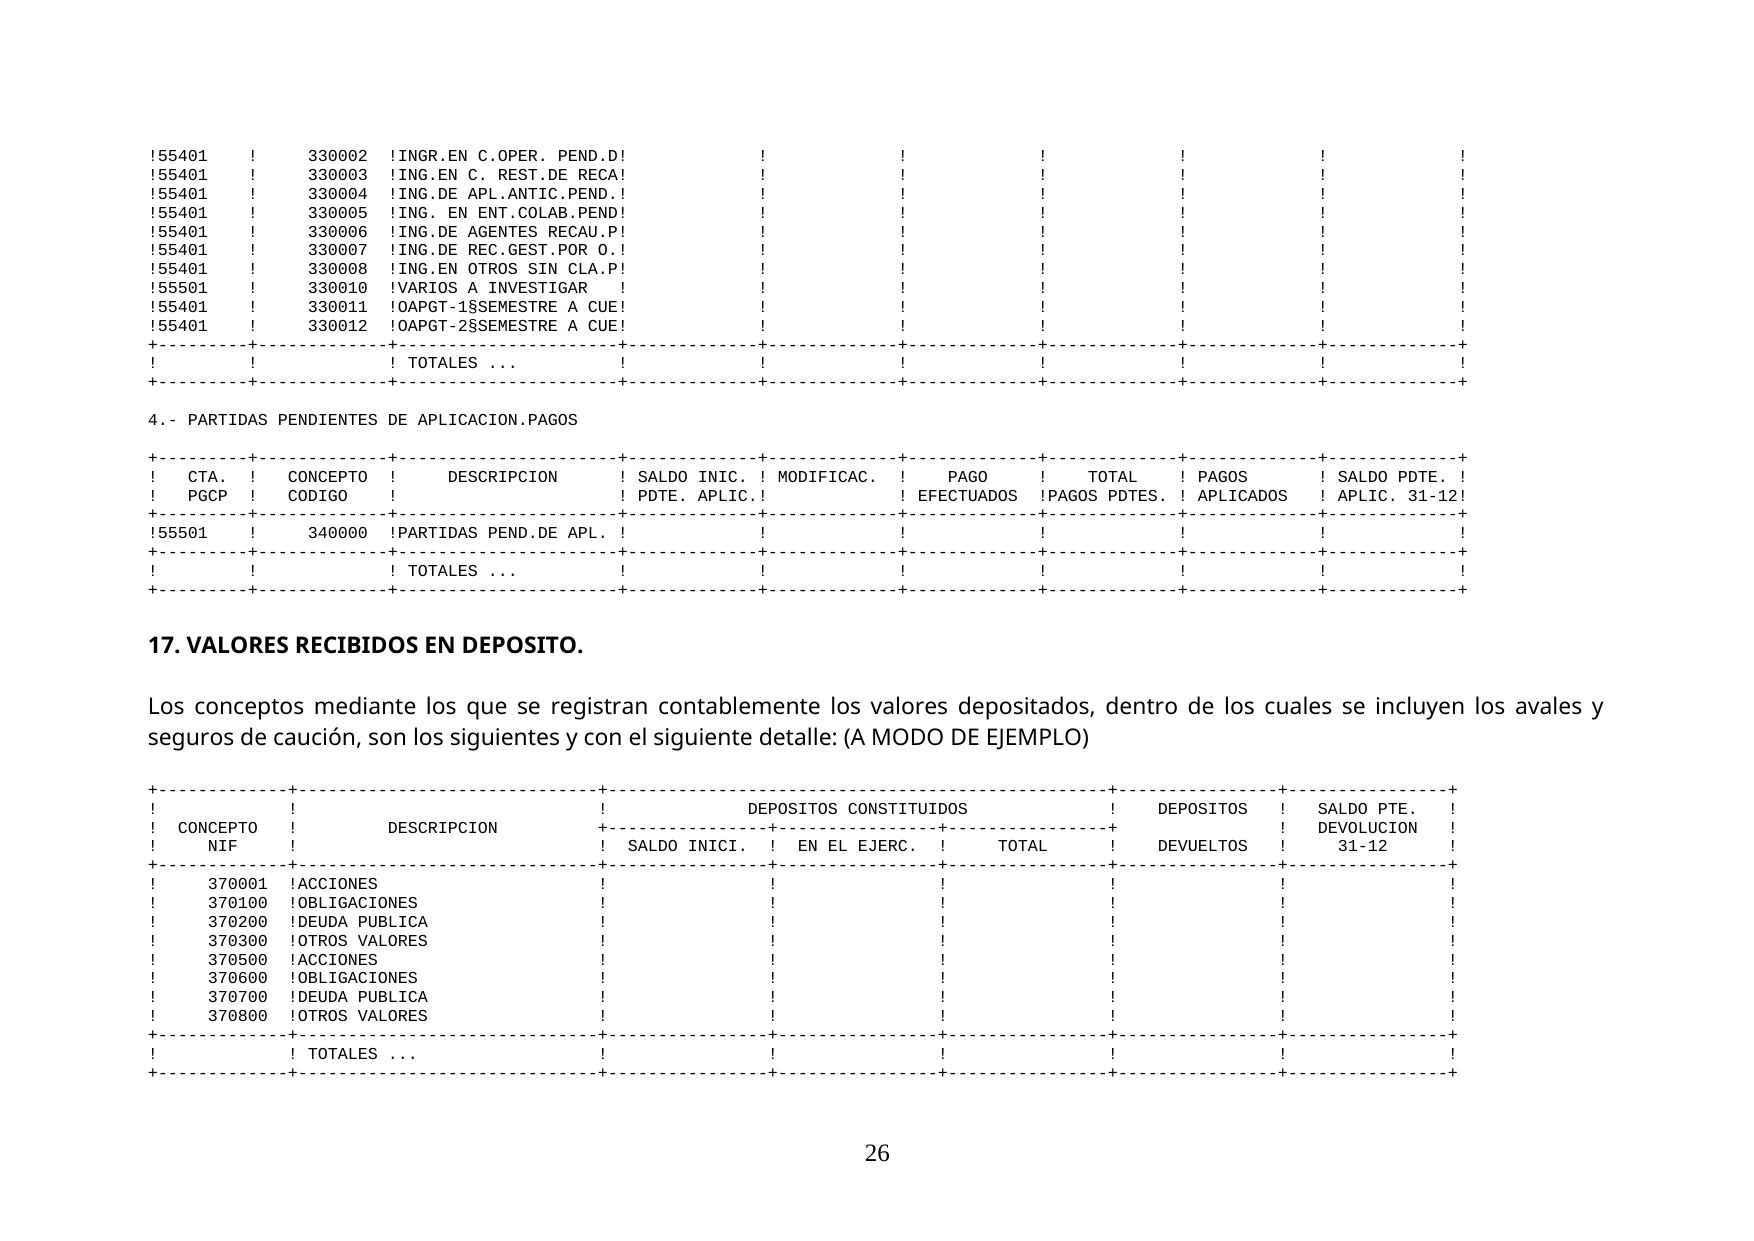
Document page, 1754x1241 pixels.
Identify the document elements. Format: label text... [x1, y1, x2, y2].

text +---------+-------------+----------------------+-------------+-------------+-------------+-------------+-------------+-------------+ [148, 544, 1606, 562]
text ! 370200 !DEUDA PUBLICA ! ! ! ! ! ! [148, 913, 1606, 932]
text !55401 ! 330002 !INGR.EN C.OPER. PEND.D! ! ! ! ! ! ! [148, 148, 1606, 167]
text ! 370800 !OTROS VALORES ! ! ! ! ! ! [148, 1008, 1606, 1027]
text ! 370600 !OBLIGACIONES ! ! ! ! ! ! [148, 970, 1606, 989]
text ! ! ! TOTALES ... ! ! ! ! ! ! ! [148, 562, 1606, 581]
text +---------+-------------+----------------------+-------------+-------------+-------------+-------------+-------------+-------------+ [148, 581, 1606, 600]
text +---------+-------------+----------------------+-------------+-------------+-------------+-------------+-------------+-------------+ [148, 336, 1606, 355]
text +---------+-------------+----------------------+-------------+-------------+-------------+-------------+-------------+-------------+ [148, 506, 1606, 525]
text +---------+-------------+----------------------+-------------+-------------+-------------+-------------+-------------+-------------+ [148, 374, 1606, 393]
text !55501 ! 330010 !VARIOS A INVESTIGAR ! ! ! ! ! ! ! [148, 280, 1606, 298]
text +-------------+------------------------------+----------------+----------------+----------------+----------------+----------------+ [148, 857, 1606, 876]
text !55401 ! 330008 !ING.EN OTROS SIN CLA.P! ! ! ! ! ! ! [148, 261, 1606, 280]
text !55401 ! 330006 !ING.DE AGENTES RECAU.P! ! ! ! ! ! ! [148, 223, 1606, 242]
text !55401 ! 330005 !ING. EN ENT.COLAB.PEND! ! ! ! ! ! ! [148, 204, 1606, 223]
text ! 370100 !OBLIGACIONES ! ! ! ! ! ! [148, 894, 1606, 913]
text ! CTA. ! CONCEPTO ! DESCRIPCION ! SALDO INIC. ! MODIFICAC. ! PAGO ! TOTAL ! PAGOS ! SALDO PDTE. ! [148, 468, 1606, 487]
text +-------------+------------------------------+----------------+----------------+----------------+----------------+----------------+ [148, 1027, 1606, 1045]
text ! 370001 !ACCIONES ! ! ! ! ! ! [148, 876, 1606, 894]
text ! ! ! DEPOSITOS CONSTITUIDOS ! DEPOSITOS ! SALDO PTE. ! [148, 800, 1606, 819]
text !55401 ! 330012 !OAPGT-2§SEMESTRE A CUE! ! ! ! ! ! ! [148, 317, 1606, 336]
text ! CONCEPTO ! DESCRIPCION +----------------+----------------+----------------+ ! DEVOLUCION ! [148, 819, 1606, 838]
text 4.- PARTIDAS PENDIENTES DE APLICACION.PAGOS [148, 412, 1606, 431]
text +-------------+------------------------------+--------------------------------------------------+----------------+----------------+ [148, 781, 1606, 800]
text !55401 ! 330007 !ING.DE REC.GEST.POR O.! ! ! ! ! ! ! [148, 242, 1606, 261]
text !55401 ! 330011 !OAPGT-1§SEMESTRE A CUE! ! ! ! ! ! ! [148, 298, 1606, 317]
text !55501 ! 340000 !PARTIDAS PEND.DE APL. ! ! ! ! ! ! ! [148, 525, 1606, 544]
text !55401 ! 330003 !ING.EN C. REST.DE RECA! ! ! ! ! ! ! [148, 167, 1606, 185]
text ! 370700 !DEUDA PUBLICA ! ! ! ! ! ! [148, 989, 1606, 1008]
text ! 370500 !ACCIONES ! ! ! ! ! ! [148, 951, 1606, 970]
text ! NIF ! ! SALDO INICI. ! EN EL EJERC. ! TOTAL ! DEVUELTOS ! 31-12 ! [148, 838, 1606, 857]
text ! PGCP ! CODIGO ! ! PDTE. APLIC.! ! EFECTUADOS !PAGOS PDTES. ! APLICADOS ! APLIC. 31-12! [148, 487, 1606, 506]
text ! ! ! TOTALES ... ! ! ! ! ! ! ! [148, 355, 1606, 374]
text ! 370300 !OTROS VALORES ! ! ! ! ! ! [148, 932, 1606, 951]
text +-------------+------------------------------+----------------+----------------+----------------+----------------+----------------+ [148, 1064, 1606, 1083]
text 17. VALORES RECIBIDOS EN DEPOSITO. [148, 629, 1606, 661]
text Los conceptos mediante los que se registran contablemente los valores depositados, dentro de los cuales se incluyen los avales y seguros de caución, son los siguientes y con el siguiente detalle: (A MODO DE EJEMPLO) [148, 690, 1606, 752]
text ! ! TOTALES ... ! ! ! ! ! ! [148, 1045, 1606, 1064]
text +---------+-------------+----------------------+-------------+-------------+-------------+-------------+-------------+-------------+ [148, 449, 1606, 468]
text !55401 ! 330004 !ING.DE APL.ANTIC.PEND.! ! ! ! ! ! ! [148, 185, 1606, 204]
